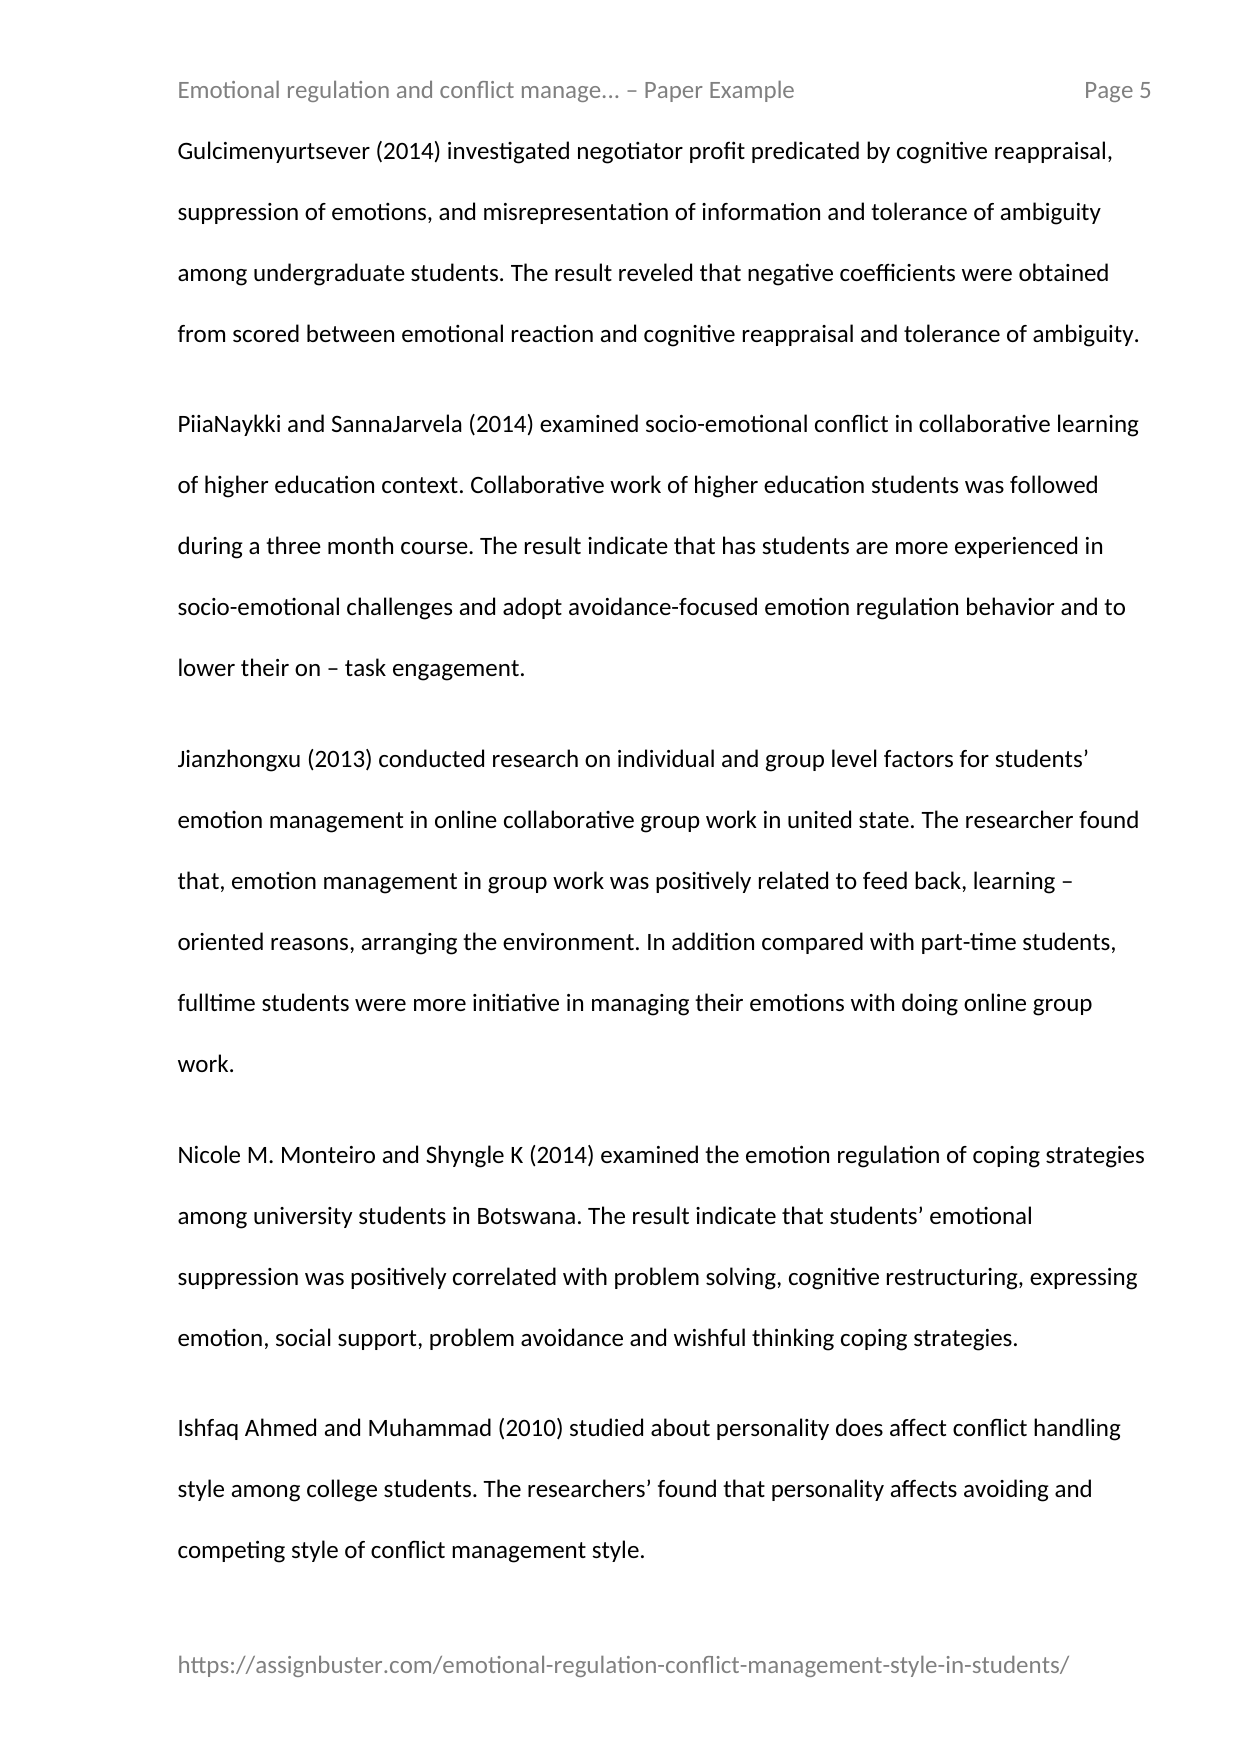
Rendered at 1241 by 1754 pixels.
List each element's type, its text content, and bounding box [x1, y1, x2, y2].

text Nicole M. Monteiro and Shyngle K (2014) examined the emotion regulation of coping strategies among university students in Botswana. The result indicate that students’ emotional suppression was positively correlated with problem solving, cognitive restructuring, expressing emotion, social support, problem avoidance and wishful thinking coping strategies. [177, 1139, 1152, 1352]
text Gulcimenyurtsever (2014) investigated negotiator profit predicated by cognitive reappraisal, suppression of emotions, and misrepresentation of information and tolerance of ambiguity among undergraduate students. The result reveled that negative coefficients were obtained from scored between emotional reaction and cognitive reappraisal and tolerance of ambiguity. [177, 135, 1152, 348]
text Jianzhongxu (2013) conducted research on individual and group level factors for students’ emotion management in online collaborative group work in united state. The researcher found that, emotion management in group work was positively related to feed back, learning – oriented reasons, arranging the environment. In addition compared with part-time students, fulltime students were more initiative in managing their emotions with doing online group work. [177, 743, 1152, 1079]
text Ishfaq Ahmed and Muhammad (2010) studied about personality does affect conflict handling style among college students. The researchers’ found that personality affects avoiding and competing style of conflict management style. [177, 1412, 1152, 1565]
text PiiaNaykki and SannaJarvela (2014) examined socio-emotional conflict in collaborative learning of higher education context. Collaborative work of higher education students was followed during a three month course. The result indicate that has students are more experienced in socio-emotional challenges and adopt avoidance-focused emotion regulation behavior and to lower their on – task engagement. [177, 408, 1152, 683]
